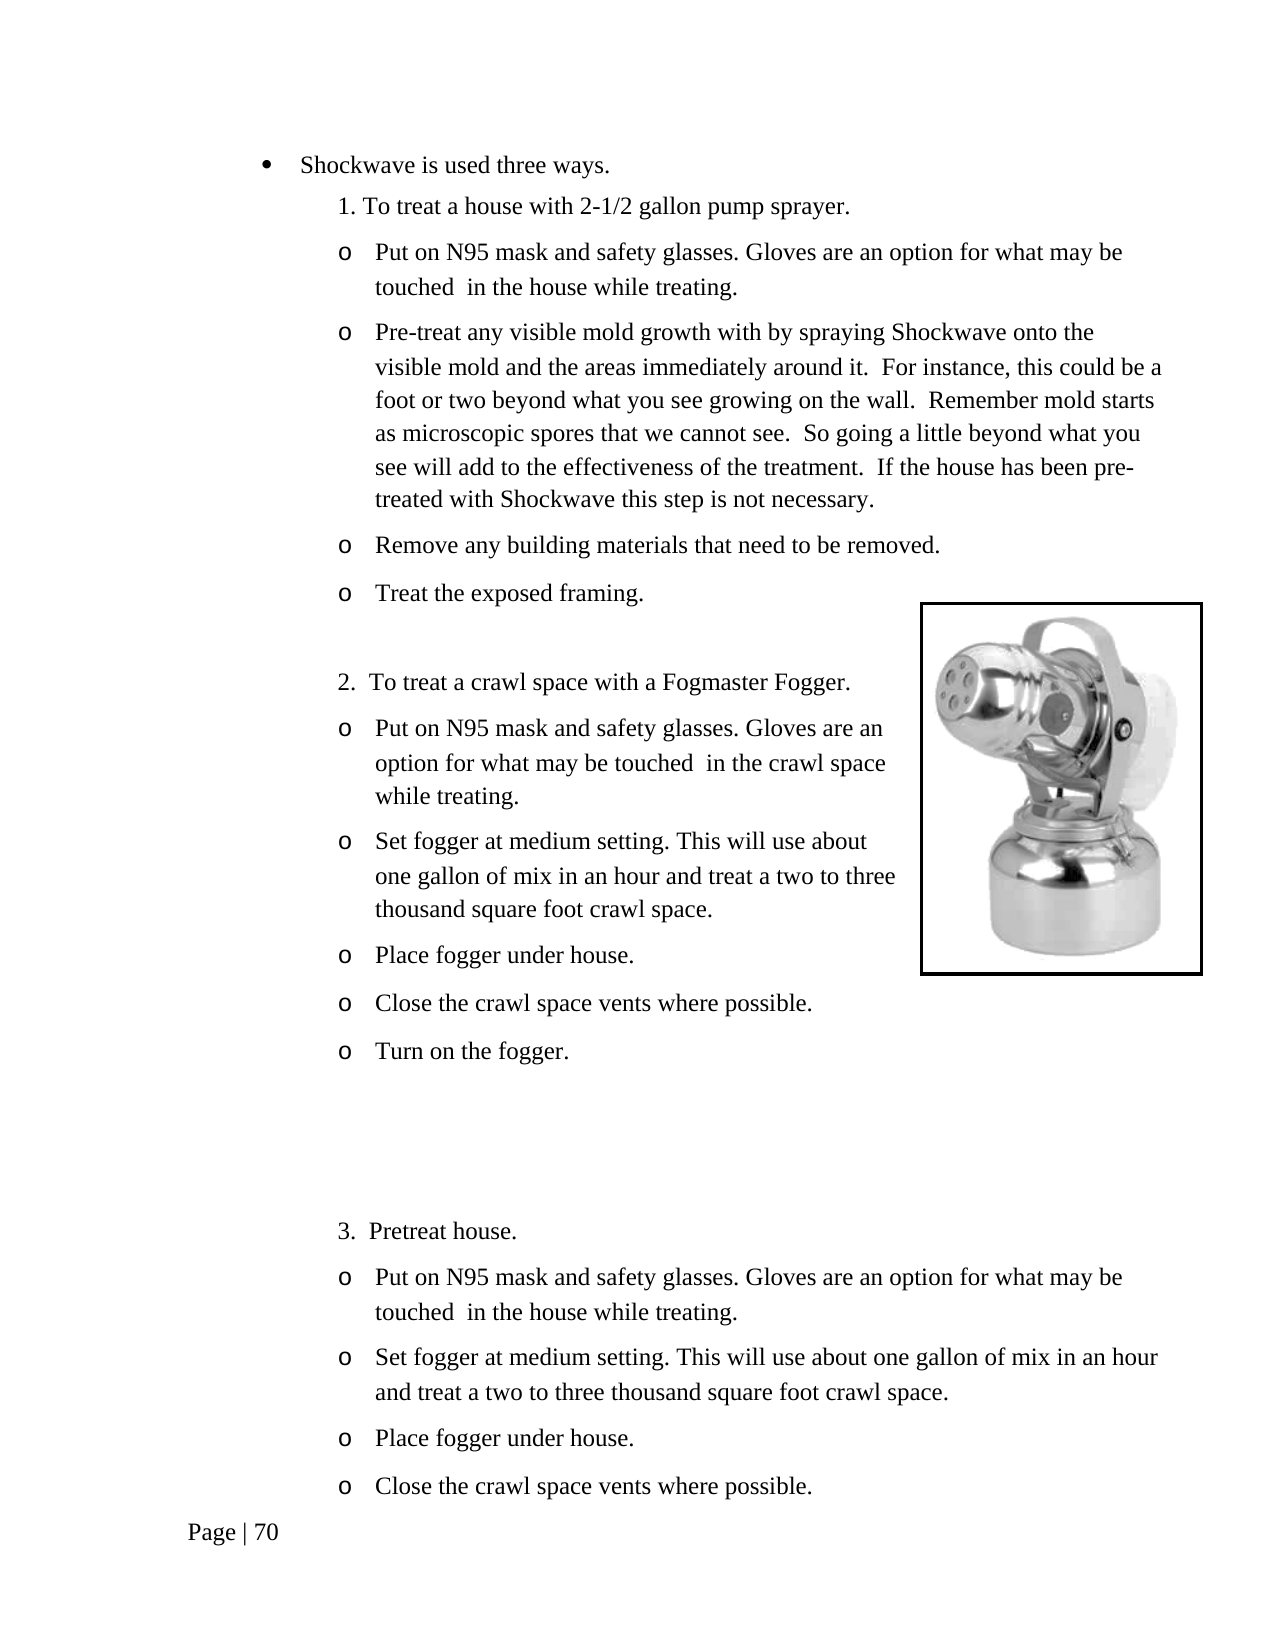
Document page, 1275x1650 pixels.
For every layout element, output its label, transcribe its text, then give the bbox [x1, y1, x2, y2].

list Put on N95 mask and safety glasses. Gloves are an option for what may be touched in the crawl space while treating. [337, 713, 920, 809]
list Close the crawl space vents where possible. [337, 988, 1162, 1019]
list Place fogger under house. [337, 1423, 1162, 1454]
list Set fogger at medium setting. This will use about one gallon of mix in an hour and treat a two to three thousand square foot crawl space. [337, 1342, 1162, 1406]
list Shockwave is used three ways. [262, 150, 1162, 179]
list Treat the exposed framing. [337, 578, 1162, 609]
text 2. To treat a crawl space with a Fogmaster Fogger. [272, 667, 920, 696]
list Turn on the fogger. [337, 1036, 1162, 1067]
list Remove any building materials that need to be removed. [337, 530, 1162, 561]
list Put on N95 mask and safety glasses. Gloves are an option for what may be touched in the house while treating. [337, 237, 1162, 301]
list Put on N95 mask and safety glasses. Gloves are an option for what may be touched in the house while treating. [337, 1262, 1162, 1325]
text 1. To treat a house with 2-1/2 gallon pump sprayer. [262, 191, 1162, 220]
picture [923, 605, 1200, 972]
text 3. Pretreat house. [272, 1216, 1162, 1245]
list Pre-treat any visible mold growth with by spraying Shockwave onto the visible mold and the areas immediately around it. For instance, this could be a foot or two beyond what you see growing on the wall. Remember mold starts as microscopic spores that we cannot see. So going a little beyond what you see will add to the effectiveness of the treatment. If the house has been pre-treated with Shockwave this step is not necessary. [337, 317, 1162, 513]
list Set fogger at medium setting. This will use about one gallon of mix in an hour and treat a two to three thousand square foot crawl space. [337, 826, 920, 923]
list Close the crawl space vents where possible. [337, 1471, 1162, 1502]
list Place fogger under house. [337, 940, 920, 971]
